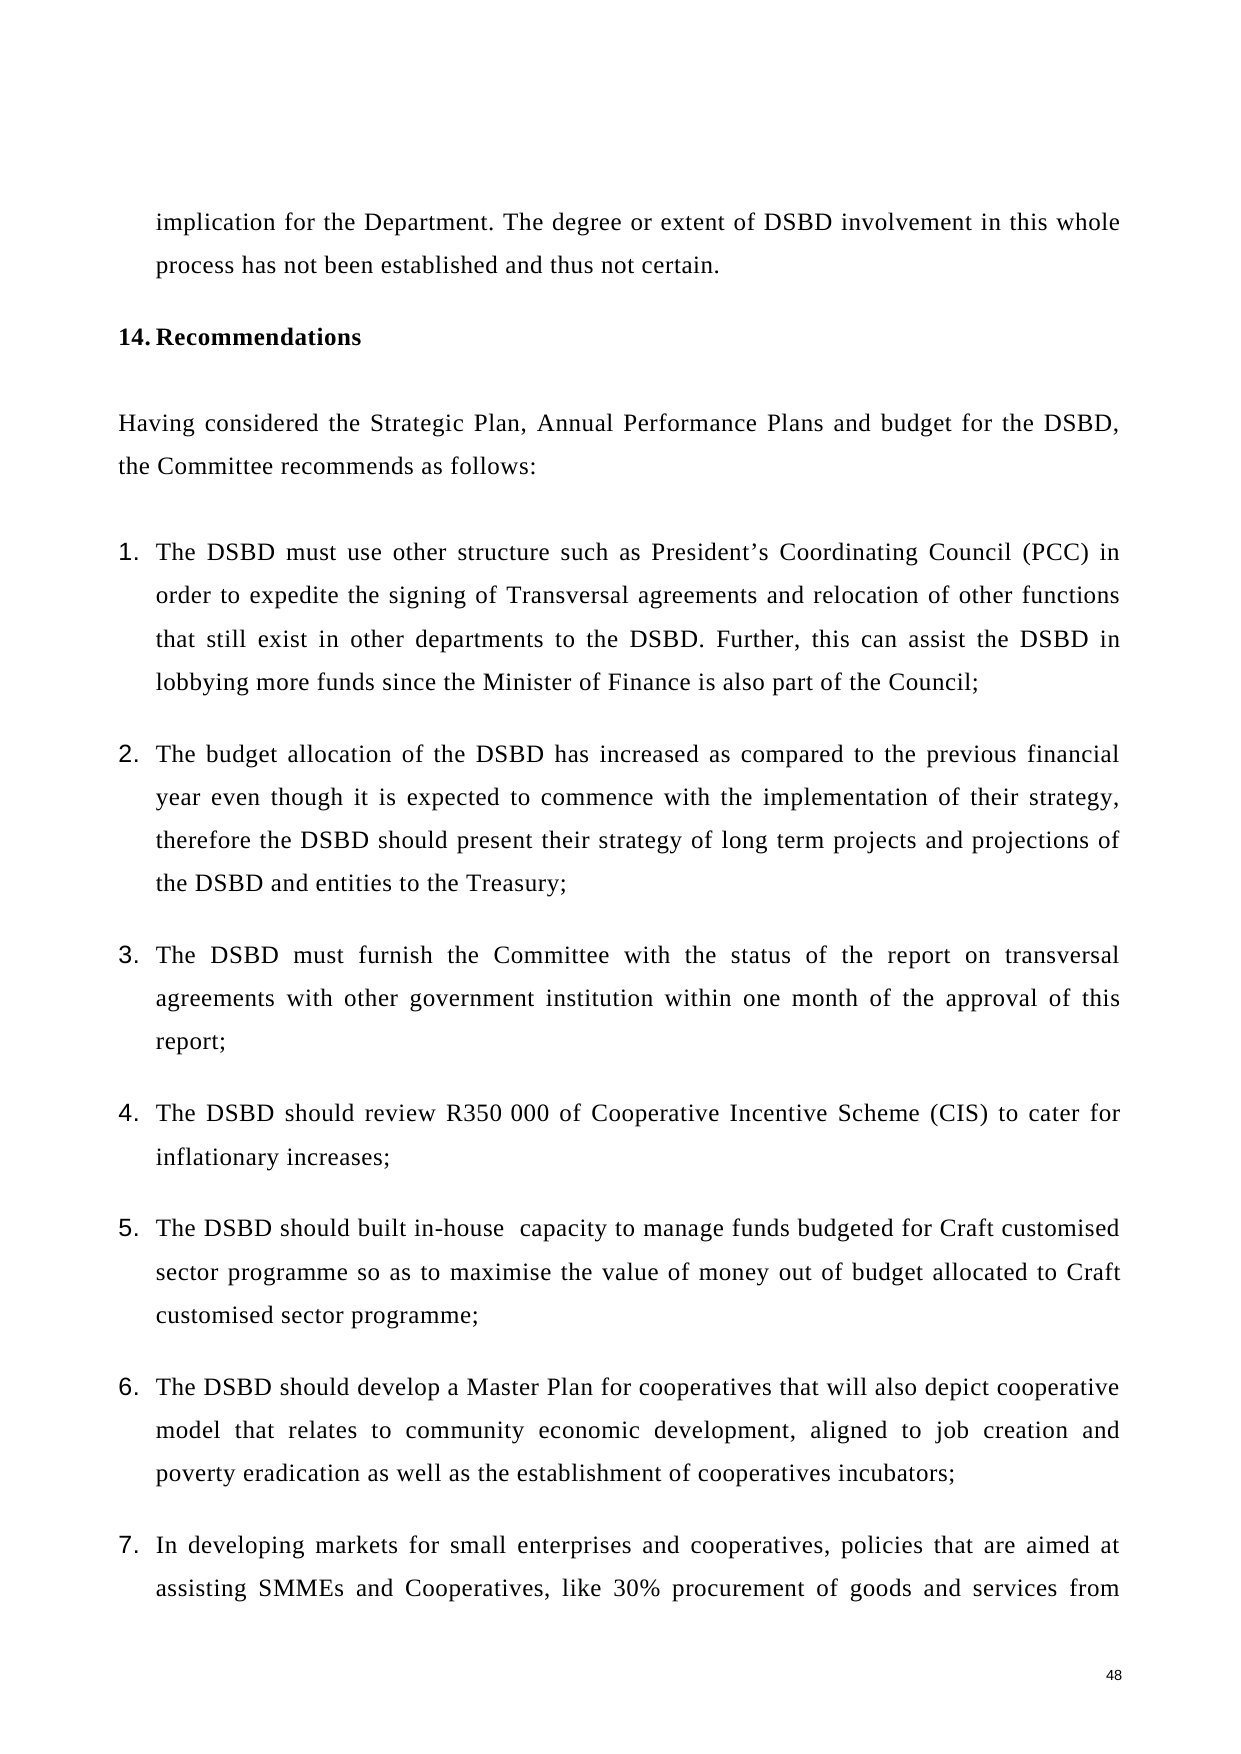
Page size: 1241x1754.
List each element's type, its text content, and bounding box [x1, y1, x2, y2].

list Recommendations [118, 322, 1122, 351]
list The DSBD should develop a Master Plan for cooperatives that will also depict cooperative model that relates to community economic development, aligned to job creation and poverty eradication as well as the establishment of cooperatives incubators; [118, 1372, 1122, 1487]
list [118, 207, 1122, 279]
list The DSBD must use other structure such as President’s Coordinating Council (PCC) in order to expedite the signing of Transversal agreements and relocation of other functions that still exist in other departments to the DSBD. Further, this can assist the DSBD in lobbying more funds since the Minister of Finance is also part of the Council; [118, 537, 1122, 696]
list The budget allocation of the DSBD has increased as compared to the previous financial year even though it is expected to commence with the implementation of their strategy, therefore the DSBD should present their strategy of long term projects and projections of the DSBD and entities to the Treasury; [118, 739, 1122, 897]
list The DSBD should review R350 000 of Cooperative Incentive Scheme (CIS) to cater for inflationary increases; [118, 1098, 1122, 1170]
list The DSBD must furnish the Committee with the status of the report on transversal agreements with other government institution within one month of the approval of this report; [118, 940, 1122, 1055]
text Having considered the Strategic Plan, Annual Performance Plans and budget for the DSBD, the Committee recommends as follows: [118, 408, 1122, 480]
list The DSBD should built in-house capacity to manage funds budgeted for Craft customised sector programme so as to maximise the value of money out of budget allocated to Craft customised sector programme; [118, 1213, 1122, 1328]
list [118, 1530, 1122, 1602]
